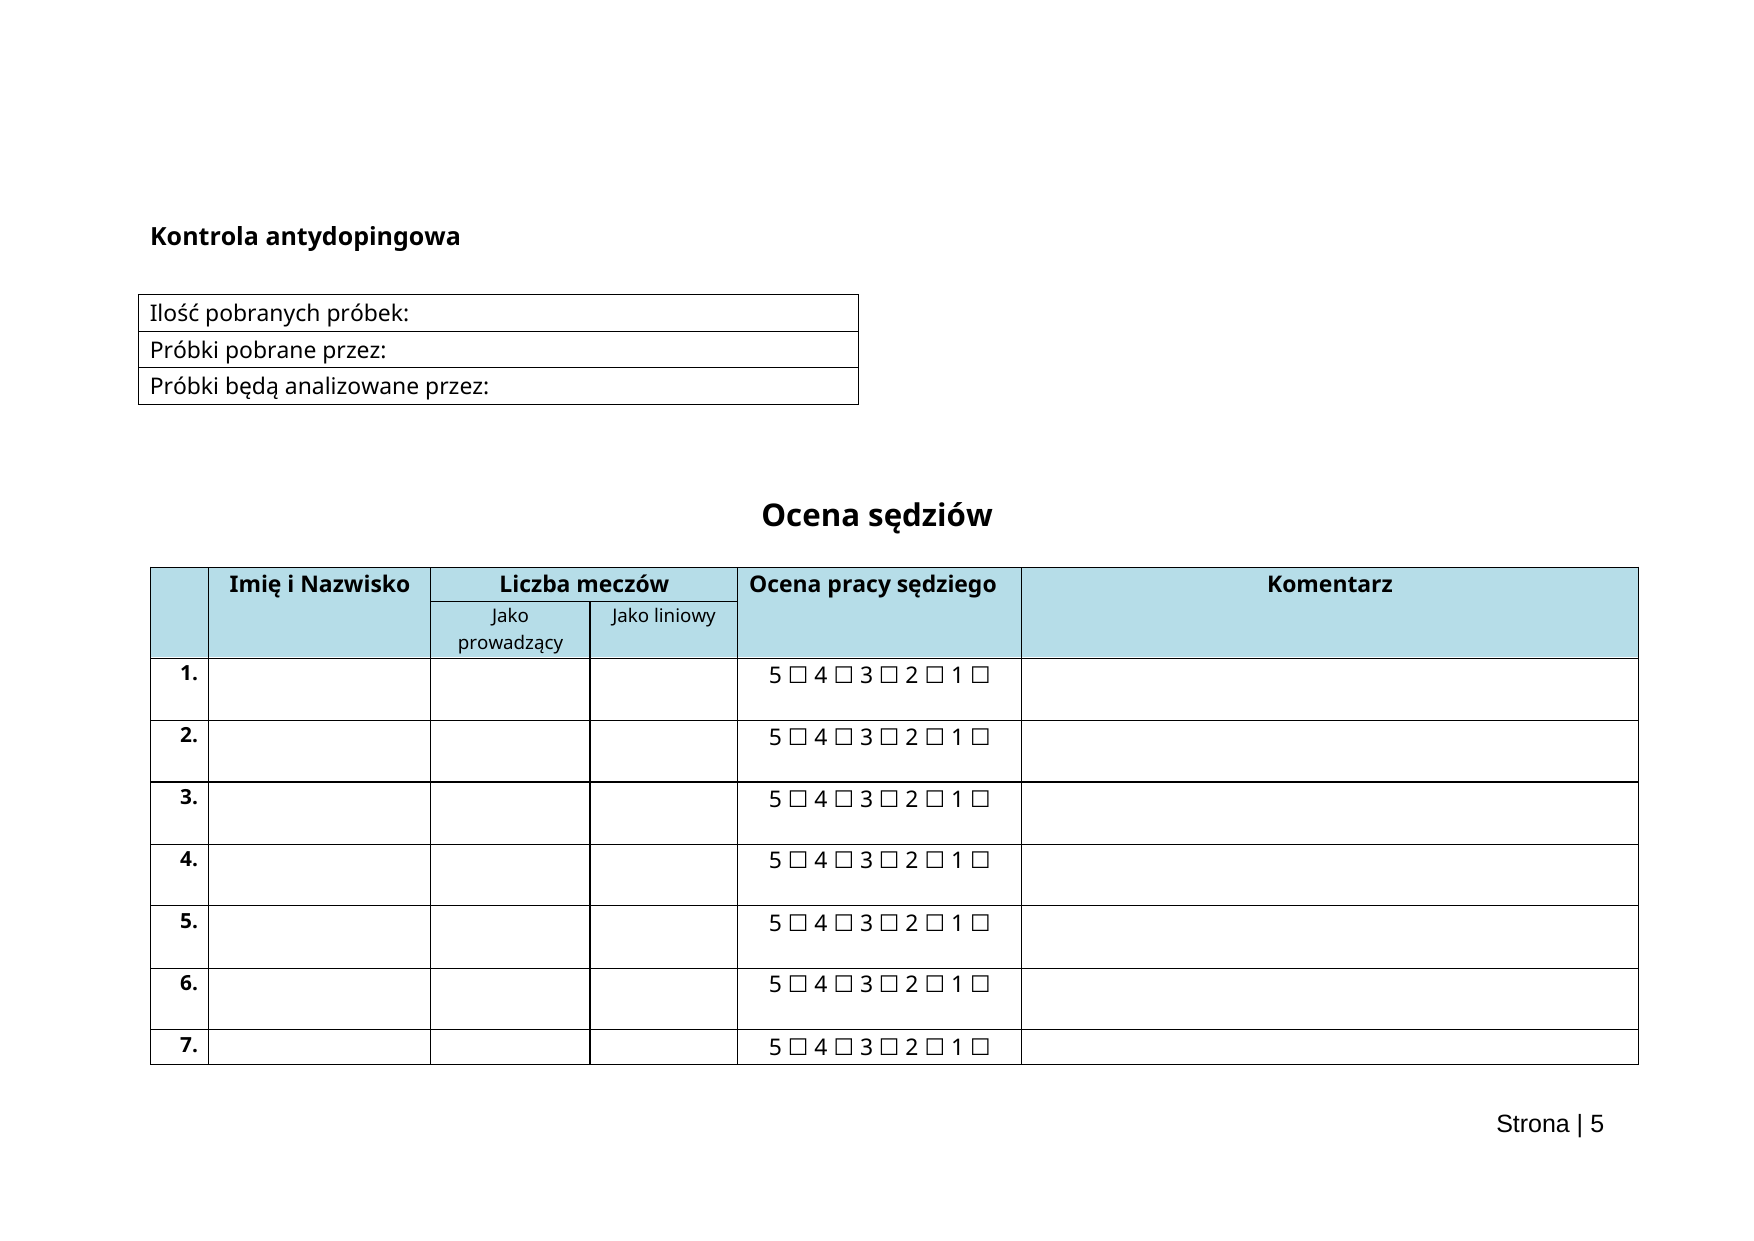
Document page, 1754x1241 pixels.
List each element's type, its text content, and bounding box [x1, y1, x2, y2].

table_cell [209, 1030, 430, 1064]
text Ocena sędziów [150, 493, 1604, 535]
table_cell [431, 721, 589, 781]
table_header Ocena pracy sędziego [738, 568, 1021, 657]
table_cell [431, 1030, 589, 1064]
table_cell Próbki będą analizowane przez: [139, 368, 858, 404]
table_cell [1022, 969, 1638, 1029]
table_cell 6. [151, 969, 208, 1029]
table_cell 5 4 3 2 1 [738, 1030, 1021, 1064]
table_cell 5 4 3 2 1 [738, 721, 1021, 781]
table_cell 4. [151, 845, 208, 905]
table_cell 5. [151, 906, 208, 967]
table_cell [1022, 906, 1638, 967]
table_cell [431, 845, 589, 905]
table_cell [209, 969, 430, 1029]
table_cell Próbki pobrane przez: [139, 332, 858, 367]
table_cell [591, 906, 737, 967]
table_cell [209, 721, 430, 781]
table_header Imię i Nazwisko [209, 568, 430, 657]
table_cell [431, 969, 589, 1029]
table_cell 5 4 3 2 1 [738, 845, 1021, 905]
table_cell [209, 783, 430, 843]
table_cell [1022, 1030, 1638, 1064]
table_cell [209, 845, 430, 905]
table_cell Jako liniowy [591, 602, 737, 657]
table_cell [431, 783, 589, 843]
table_cell [431, 659, 589, 719]
table_cell [591, 783, 737, 843]
table_cell [209, 906, 430, 967]
text Kontrola antydopingowa [150, 218, 1604, 252]
table_cell [591, 659, 737, 719]
table_cell [1022, 721, 1638, 781]
table_cell 1. [151, 659, 208, 719]
table_cell 5 4 3 2 1 [738, 906, 1021, 967]
table_cell 5 4 3 2 1 [738, 659, 1021, 719]
table_cell [591, 845, 737, 905]
table_cell [1022, 783, 1638, 843]
table_cell 5 4 3 2 1 [738, 783, 1021, 843]
table_cell [431, 906, 589, 967]
table_cell [591, 1030, 737, 1064]
table_cell [1022, 659, 1638, 719]
table_header Komentarz [1022, 568, 1638, 657]
table_cell 7. [151, 1030, 208, 1064]
table_cell [591, 969, 737, 1029]
table_cell 5 4 3 2 1 [738, 969, 1021, 1029]
table_header [151, 568, 208, 657]
table_cell Jako prowadzący [431, 602, 589, 657]
table_header Ilość pobranych próbek: [139, 295, 858, 331]
table_cell [209, 659, 430, 719]
table_cell 2. [151, 721, 208, 781]
table_cell [591, 721, 737, 781]
table_cell [1022, 845, 1638, 905]
table_cell 3. [151, 783, 208, 843]
table_header Liczba meczów [431, 568, 737, 601]
